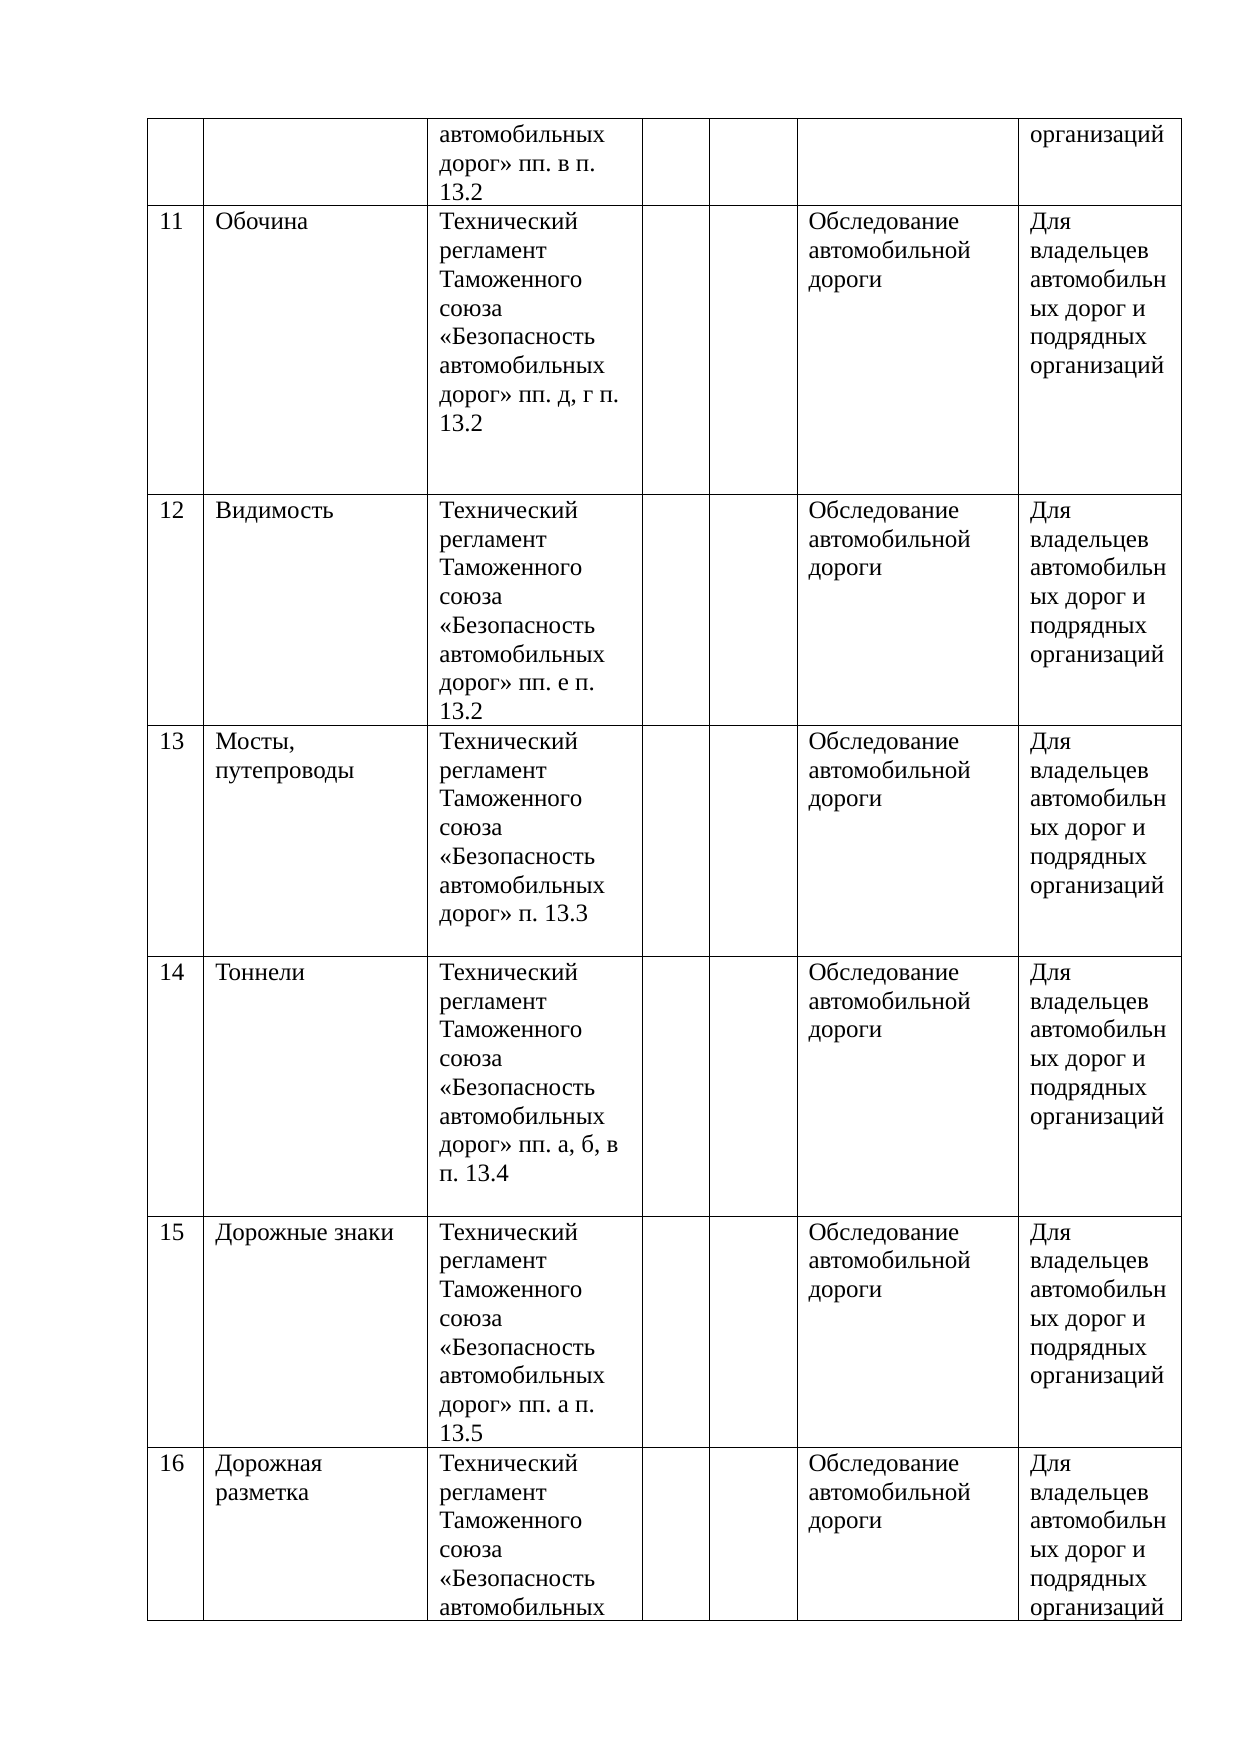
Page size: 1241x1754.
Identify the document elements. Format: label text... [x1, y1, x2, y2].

table_cell 10 [148, 119, 203, 205]
table_cell [643, 957, 709, 1216]
table_cell [710, 726, 797, 956]
table_cell [643, 119, 709, 205]
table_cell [798, 119, 1018, 205]
table_cell Обочина [204, 206, 427, 494]
table_cell Мосты, путепроводы [204, 726, 427, 956]
table_cell [710, 1448, 797, 1620]
table_cell [643, 206, 709, 494]
table_cell [643, 1448, 709, 1620]
table_cell [710, 1217, 797, 1447]
table_cell 15 [148, 1217, 203, 1447]
table_cell Обследование автомобильной дороги [798, 726, 1018, 956]
table_cell [710, 206, 797, 494]
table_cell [798, 1448, 1018, 1620]
table_cell Для владельцев автомобильных дорог и подрядных организаций [1019, 206, 1181, 494]
table_cell Дорожные знаки [204, 1217, 427, 1447]
table_cell [710, 119, 797, 205]
table_cell Обследование автомобильной дороги [798, 206, 1018, 494]
table_cell Тоннели [204, 957, 427, 1216]
table_cell Для владельцев автомобильных дорог и подрядных организаций [1019, 726, 1181, 956]
table_cell 14 [148, 957, 203, 1216]
table_cell [643, 726, 709, 956]
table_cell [204, 119, 427, 205]
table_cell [1019, 1448, 1181, 1620]
table_cell Для владельцев автомобильных дорог и подрядных организаций [1019, 957, 1181, 1216]
table_cell Обследование автомобильной дороги [798, 1217, 1018, 1447]
table_cell Технический регламент Таможенного союза «Безопасность автомобильных дорог» пп. д, г п. 13.2 [428, 206, 642, 494]
table_cell Технический регламент Таможенного союза «Безопасность автомобильных дорог» пп. а п. 13.5 [428, 1217, 642, 1447]
table_cell Дорожная разметка [204, 1448, 427, 1620]
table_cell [1019, 119, 1181, 205]
table_cell Технический регламент Таможенного союза «Безопасность автомобильных дорог» пп. е п. 13.2 [428, 495, 642, 725]
table_cell Технический регламент Таможенного союза «Безопасность автомобильных дорог» пп. а, б, в п. 13.4 [428, 957, 642, 1216]
table_cell Видимость [204, 495, 427, 725]
table_cell 11 [148, 206, 203, 494]
table_cell Обследование автомобильной дороги [798, 957, 1018, 1216]
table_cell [428, 119, 642, 205]
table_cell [428, 1448, 642, 1620]
table_cell [710, 957, 797, 1216]
table_cell 16 [148, 1448, 203, 1620]
table_cell [643, 495, 709, 725]
table_cell [710, 495, 797, 725]
table_cell Технический регламент Таможенного союза «Безопасность автомобильных дорог» п. 13.3 [428, 726, 642, 956]
table_cell Для владельцев автомобильных дорог и подрядных организаций [1019, 495, 1181, 725]
table_cell 12 [148, 495, 203, 725]
table_cell Для владельцев автомобильных дорог и подрядных организаций [1019, 1217, 1181, 1447]
table_cell Обследование автомобильной дороги [798, 495, 1018, 725]
table_cell [643, 1217, 709, 1447]
table_cell 13 [148, 726, 203, 956]
